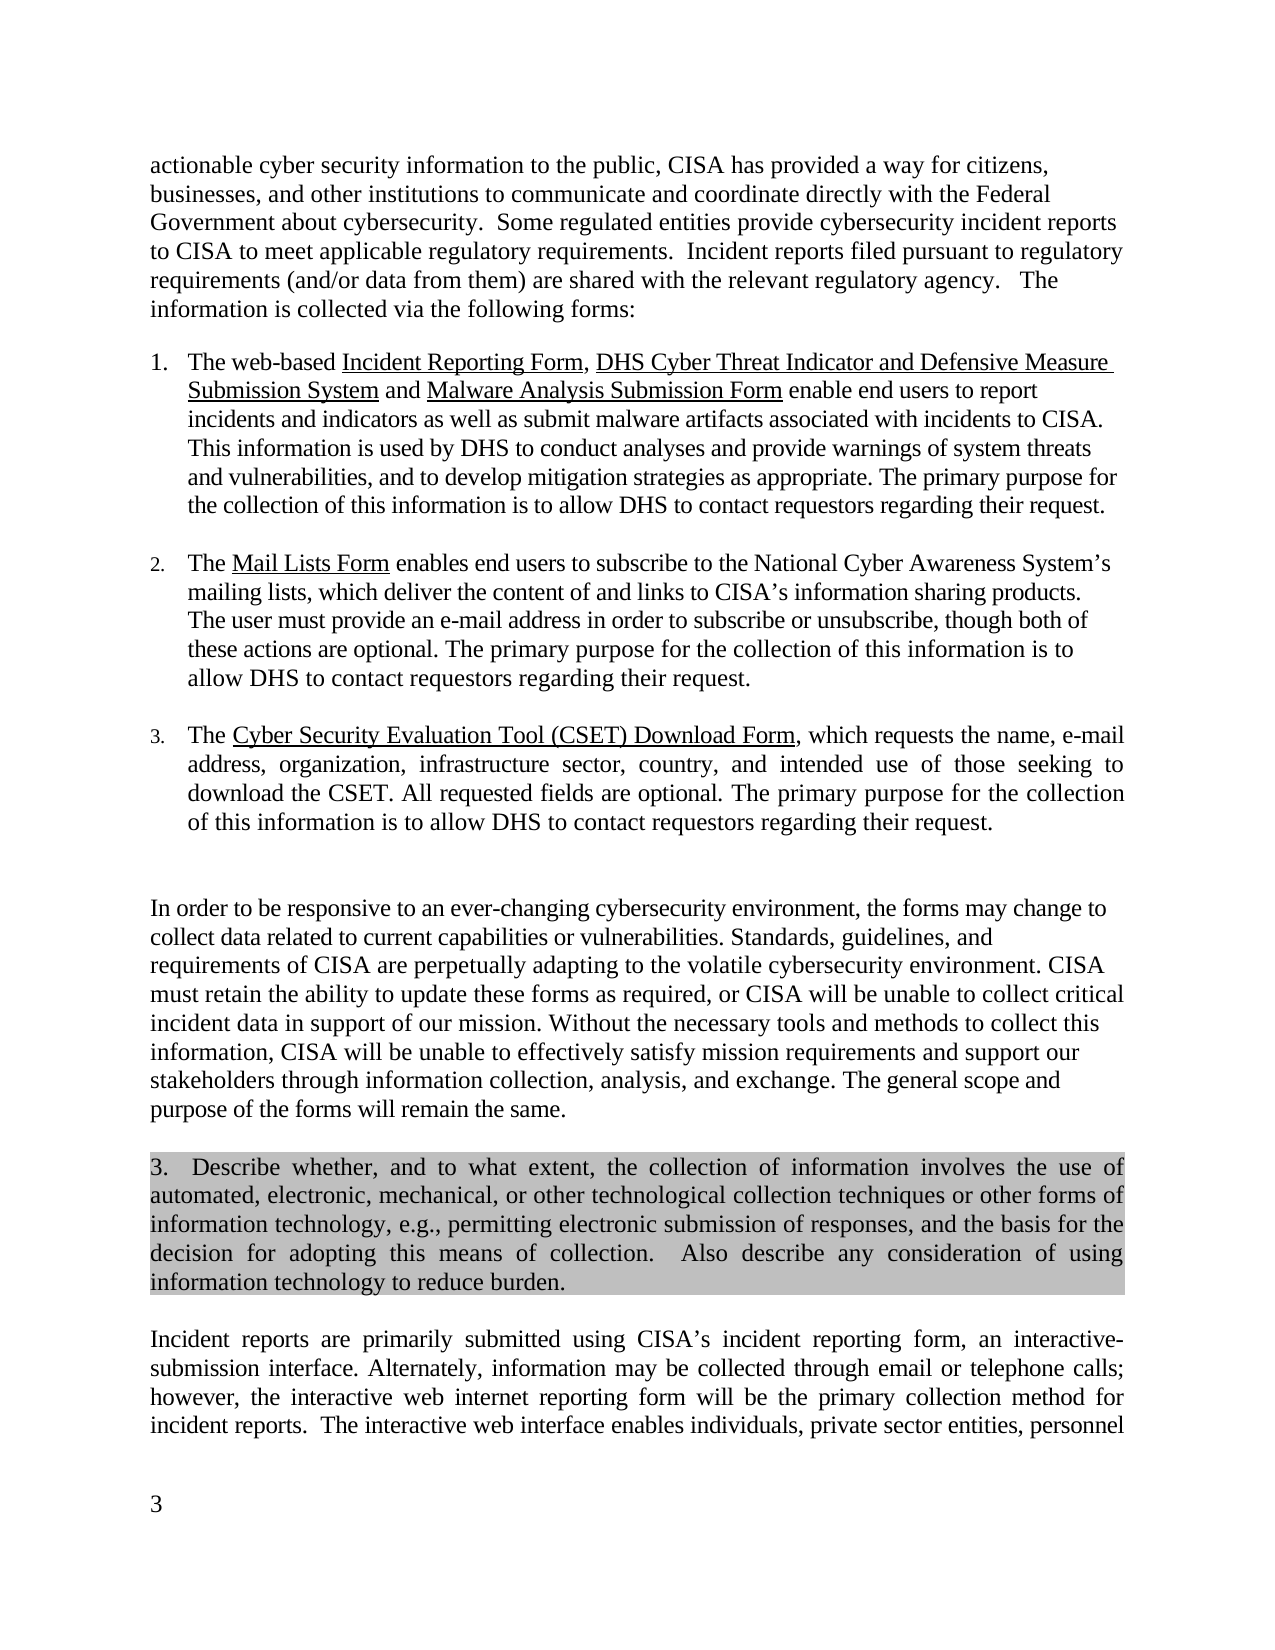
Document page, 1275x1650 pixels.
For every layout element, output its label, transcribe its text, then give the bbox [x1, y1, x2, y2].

text In order to be responsive to an ever-changing cybersecurity environment, the forms may change to collect data related to current capabilities or vulnerabilities. Standards, guidelines, and requirements of CISA are perpetually adapting to the volatile cybersecurity environment. CISA must retain the ability to update these forms as required, or CISA will be unable to collect critical incident data in support of our mission. Without the necessary tools and methods to collect this information, CISA will be unable to effectively satisfy mission requirements and support our stakeholders through information collection, analysis, and exchange. The general scope and purpose of the forms will remain the same. [150, 893, 1125, 1123]
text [150, 1324, 1125, 1439]
list The web-based Incident Reporting Form, DHS Cyber Threat Indicator and Defensive Measure Submission System and Malware Analysis Submission Form enable end users to report incidents and indicators as well as submit malware artifacts associated with incidents to CISA. This information is used by DHS to conduct analyses and provide warnings of system threats and vulnerabilities, and to develop mitigation strategies as appropriate. The primary purpose for the collection of this information is to allow DHS to contact requestors regarding their request. [150, 347, 1125, 519]
list The Cyber Security Evaluation Tool (CSET) Download Form, which requests the name, e-mail address, organization, infrastructure sector, country, and intended use of those seeking to download the CSET. All requested fields are optional. The primary purpose for the collection of this information is to allow DHS to contact requestors regarding their request. [150, 720, 1125, 835]
text 3. Describe whether, and to what extent, the collection of information involves the use of automated, electronic, mechanical, or other technological collection techniques or other forms of information technology, e.g., permitting electronic submission of responses, and the basis for the decision for adopting this means of collection. Also describe any consideration of using information technology to reduce burden. [150, 1152, 1125, 1295]
list The Mail Lists Form enables end users to subscribe to the National Cyber Awareness System’s mailing lists, which deliver the content of and links to CISA’s information sharing products. The user must provide an e-mail address in order to subscribe or unsubscribe, though both of these actions are optional. The primary purpose for the collection of this information is to allow DHS to contact requestors regarding their request. [150, 548, 1125, 692]
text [150, 150, 1125, 322]
